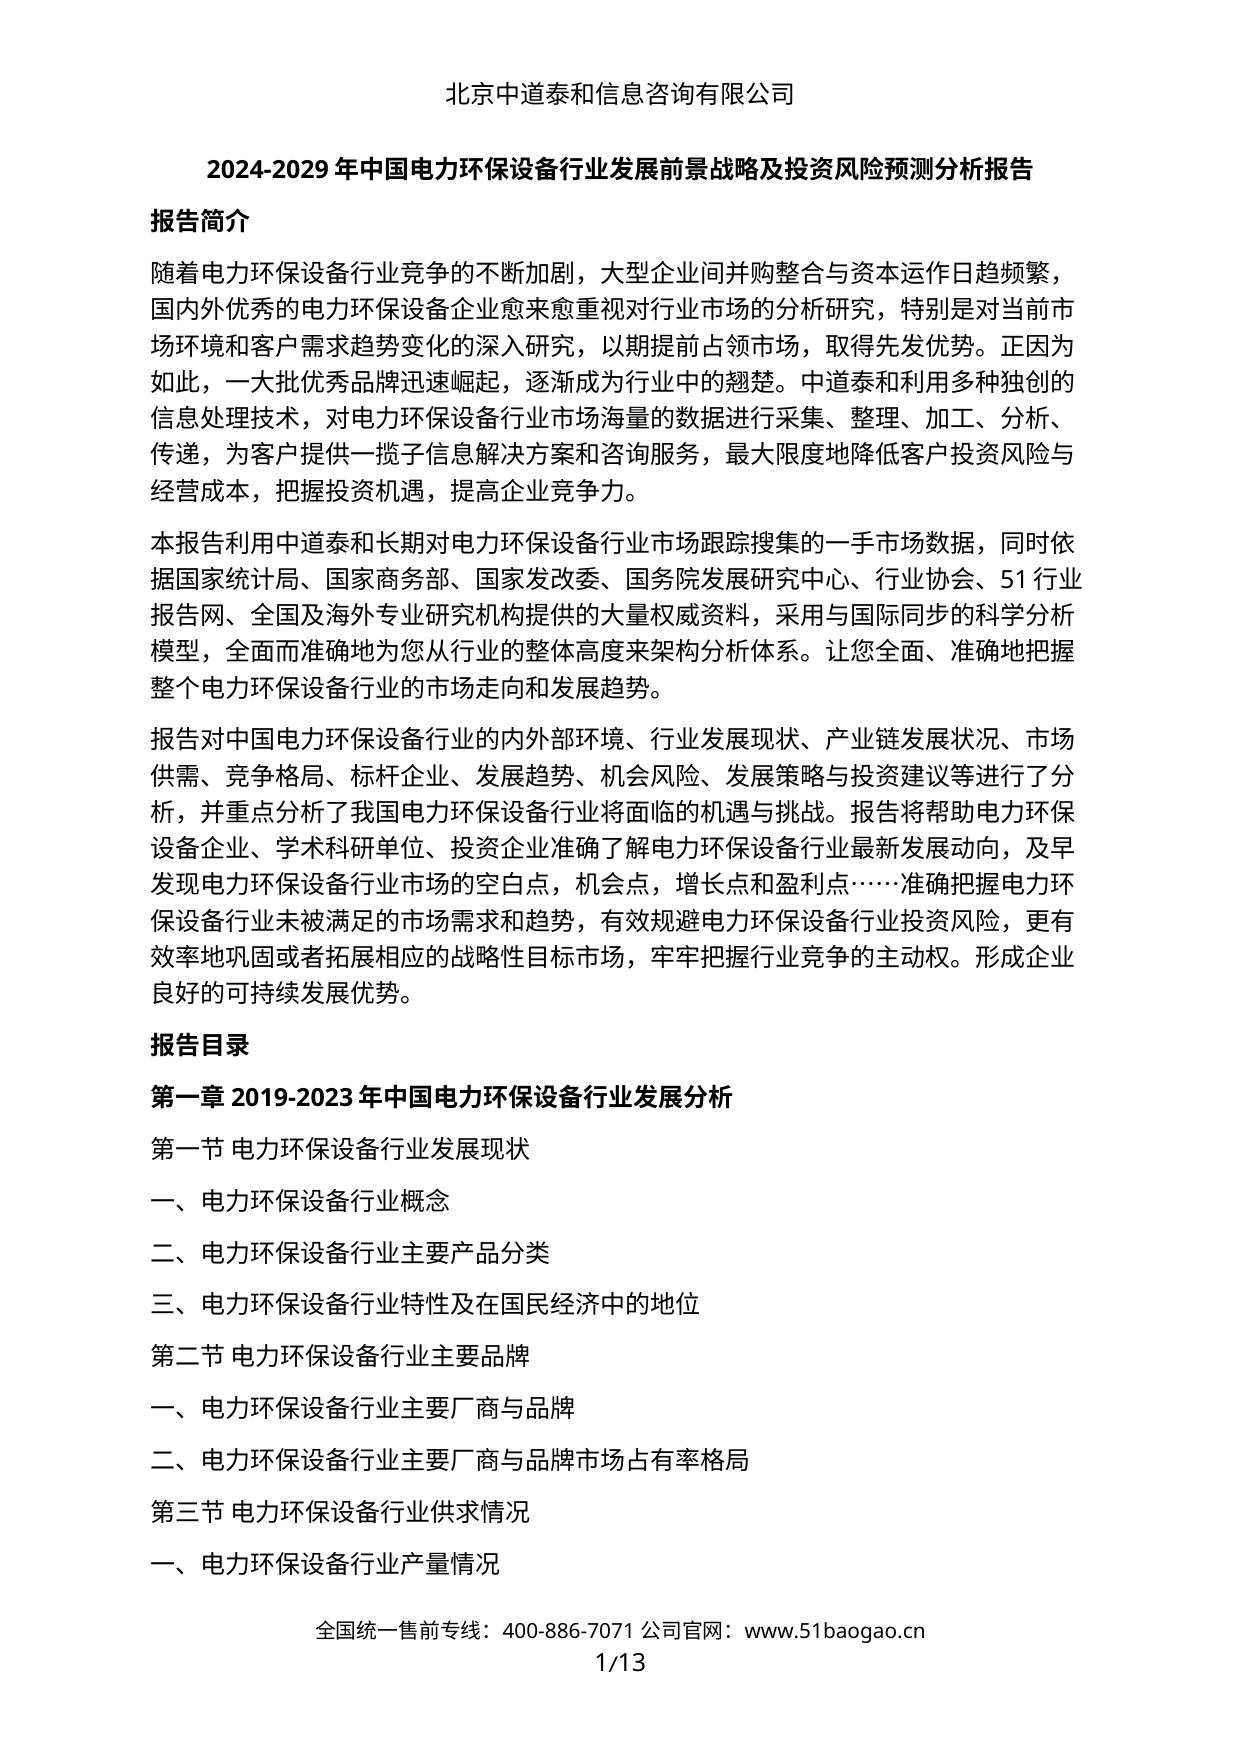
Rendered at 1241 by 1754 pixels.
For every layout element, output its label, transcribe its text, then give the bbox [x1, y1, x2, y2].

text 二、电力环保设备行业主要产品分类 [150, 1233, 1090, 1269]
text 报告目录 [150, 1026, 1090, 1062]
text 本报告利用中道泰和长期对电力环保设备行业市场跟踪搜集的一手市场数据，同时依据国家统计局、国家商务部、国家发改委、国务院发展研究中心、行业协会、51行业报告网、全国及海外专业研究机构提供的大量权威资料，采用与国际同步的科学分析模型，全面而准确地为您从行业的整体高度来架构分析体系。让您全面、准确地把握整个电力环保设备行业的市场走向和发展趋势。 [150, 523, 1090, 704]
text 三、电力环保设备行业特性及在国民经济中的地位 [150, 1285, 1090, 1321]
text 一、电力环保设备行业概念 [150, 1181, 1090, 1217]
text 第一章 2019-2023年中国电力环保设备行业发展分析 [150, 1077, 1090, 1114]
text 2024-2029年中国电力环保设备行业发展前景战略及投资风险预测分析报告 [150, 150, 1090, 186]
text 第二节 电力环保设备行业主要品牌 [150, 1337, 1090, 1373]
text 报告对中国电力环保设备行业的内外部环境、行业发展现状、产业链发展状况、市场供需、竞争格局、标杆企业、发展趋势、机会风险、发展策略与投资建议等进行了分析，并重点分析了我国电力环保设备行业将面临的机遇与挑战。报告将帮助电力环保设备企业、学术科研单位、投资企业准确了解电力环保设备行业最新发展动向，及早发现电力环保设备行业市场的空白点，机会点，增长点和盈利点……准确把握电力环保设备行业未被满足的市场需求和趋势，有效规避电力环保设备行业投资风险，更有效率地巩固或者拓展相应的战略性目标市场，牢牢把握行业竞争的主动权。形成企业良好的可持续发展优势。 [150, 720, 1090, 1010]
text 一、电力环保设备行业产量情况 [150, 1544, 1090, 1581]
text 报告简介 [150, 202, 1090, 238]
text 第一节 电力环保设备行业发展现状 [150, 1129, 1090, 1166]
text 随着电力环保设备行业竞争的不断加剧，大型企业间并购整合与资本运作日趋频繁，国内外优秀的电力环保设备企业愈来愈重视对行业市场的分析研究，特别是对当前市场环境和客户需求趋势变化的深入研究，以期提前占领市场，取得先发优势。正因为如此，一大批优秀品牌迅速崛起，逐渐成为行业中的翘楚。中道泰和利用多种独创的信息处理技术，对电力环保设备行业市场海量的数据进行采集、整理、加工、分析、传递，为客户提供一揽子信息解决方案和咨询服务，最大限度地降低客户投资风险与经营成本，把握投资机遇，提高企业竞争力。 [150, 254, 1090, 507]
text 第三节 电力环保设备行业供求情况 [150, 1492, 1090, 1529]
text 一、电力环保设备行业主要厂商与品牌 [150, 1389, 1090, 1425]
text 二、电力环保设备行业主要厂商与品牌市场占有率格局 [150, 1441, 1090, 1477]
